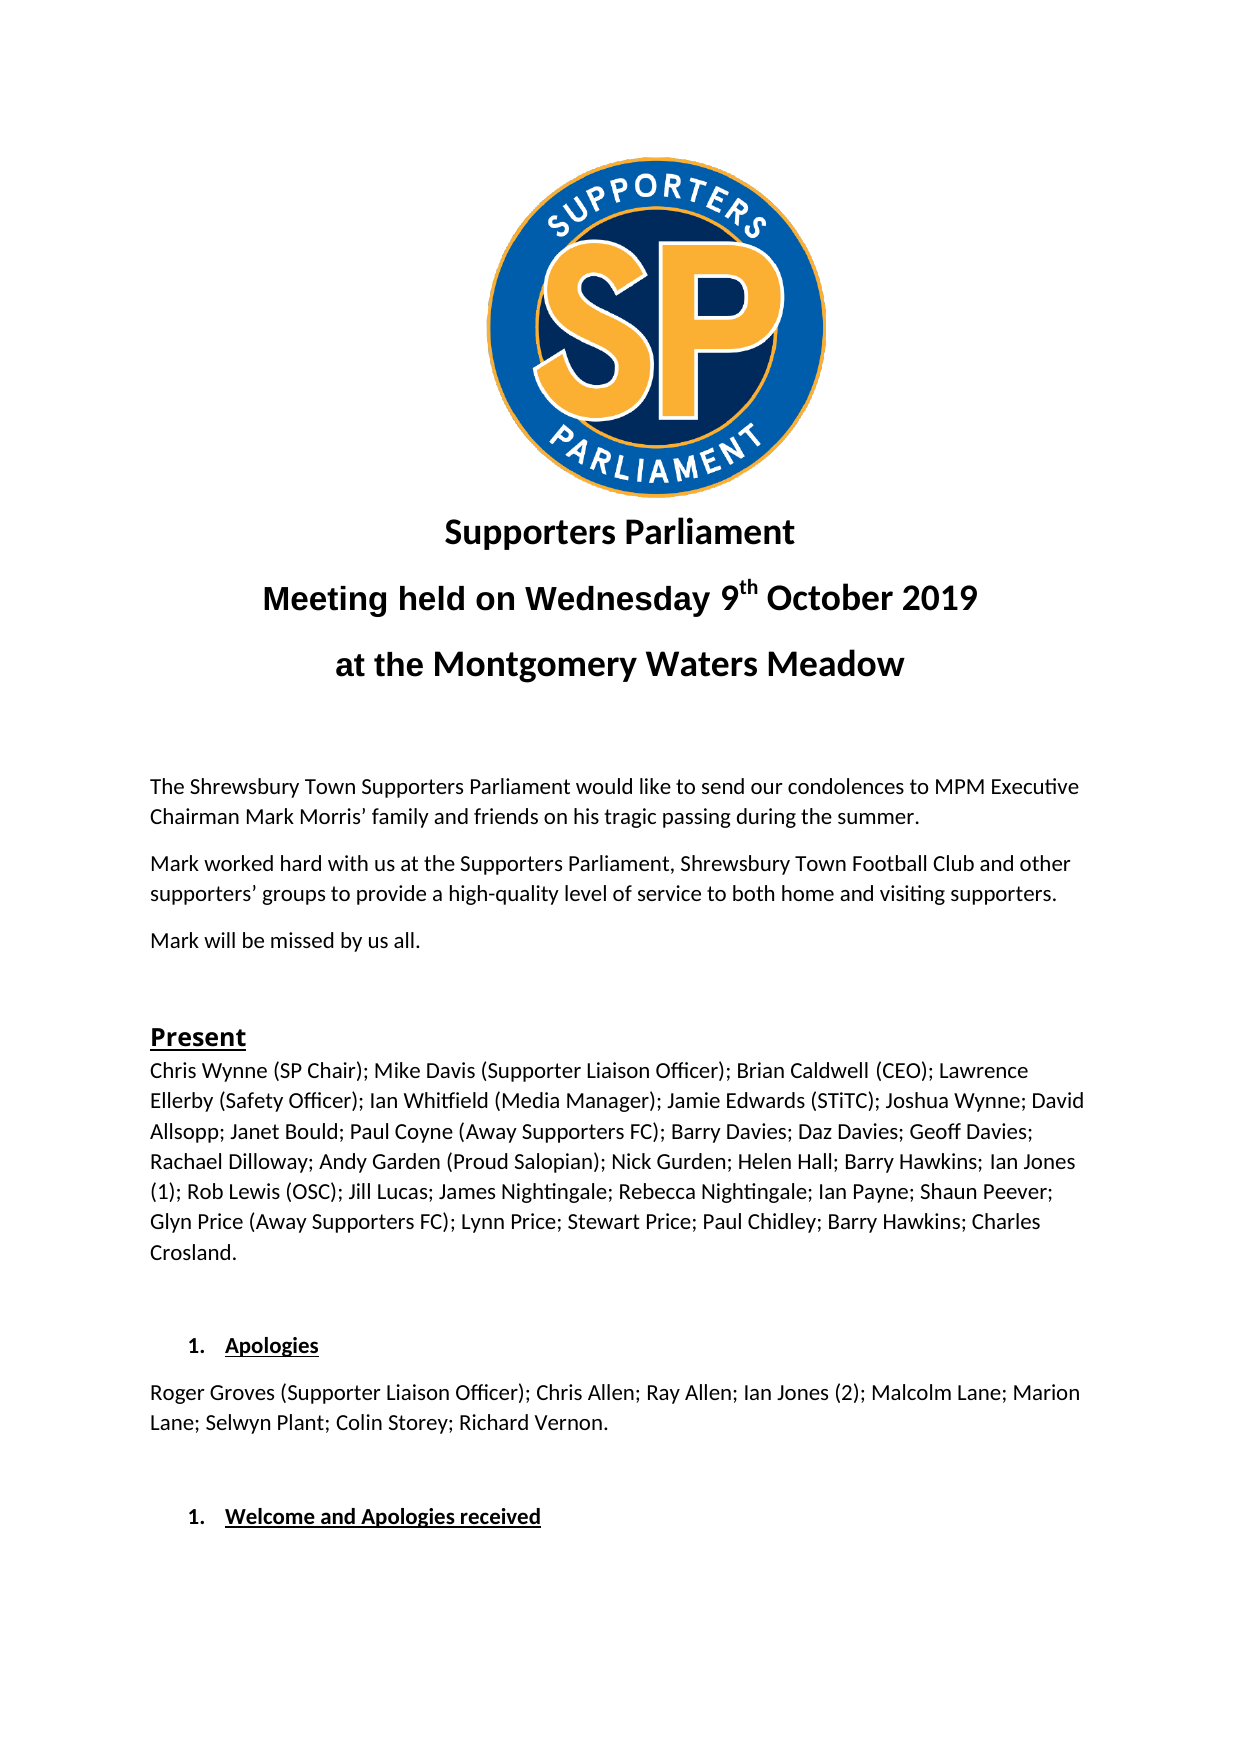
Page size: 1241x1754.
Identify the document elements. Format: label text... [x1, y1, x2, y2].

list Welcome and Apologies received [187, 1502, 1090, 1530]
text Roger Groves (Supporter Liaison Officer); Chris Allen; Ray Allen; Ian Jones (2); Malcolm Lane; Marion Lane; Selwyn Plant; Colin Storey; Richard Vernon. [150, 1378, 1090, 1436]
text Present Chris Wynne (SP Chair); Mike Davis (Supporter Liaison Officer); Brian Caldwell (CEO); Lawrence Ellerby (Safety Officer); Ian Whitfield (Media Manager); Jamie Edwards (STiTC); Joshua Wynne; David Allsopp; Janet Bould; Paul Coyne (Away Supporters FC); Barry Davies; Daz Davies; Geoff Davies; Rachael Dilloway; Andy Garden (Proud Salopian); Nick Gurden; Helen Hall; Barry Hawkins; Ian Jones (1); Rob Lewis (OSC); Jill Lucas; James Nightingale; Rebecca Nightingale; Ian Payne; Shaun Peever; Glyn Price (Away Supporters FC); Lynn Price; Stewart Price; Paul Chidley; Barry Hawkins; Charles Crosland. [150, 1020, 1090, 1266]
text Mark worked hard with us at the Supporters Parliament, Shrewsbury Town Football Club and other supporters’ groups to provide a high-quality level of service to both home and visiting supporters. [150, 849, 1090, 907]
text Mark will be missed by us all. [150, 926, 1090, 954]
text The Shrewsbury Town Supporters Parliament would like to send our condolences to MPM Executive Chairman Mark Morris’ family and friends on his tragic passing during the summer. [150, 772, 1090, 830]
text at the Montgomery Waters Meadow [150, 640, 1090, 686]
list Apologies [187, 1331, 1090, 1359]
text Meeting held on Wednesday 9th October 2019 [135, 574, 1090, 619]
picture [484, 150, 832, 504]
